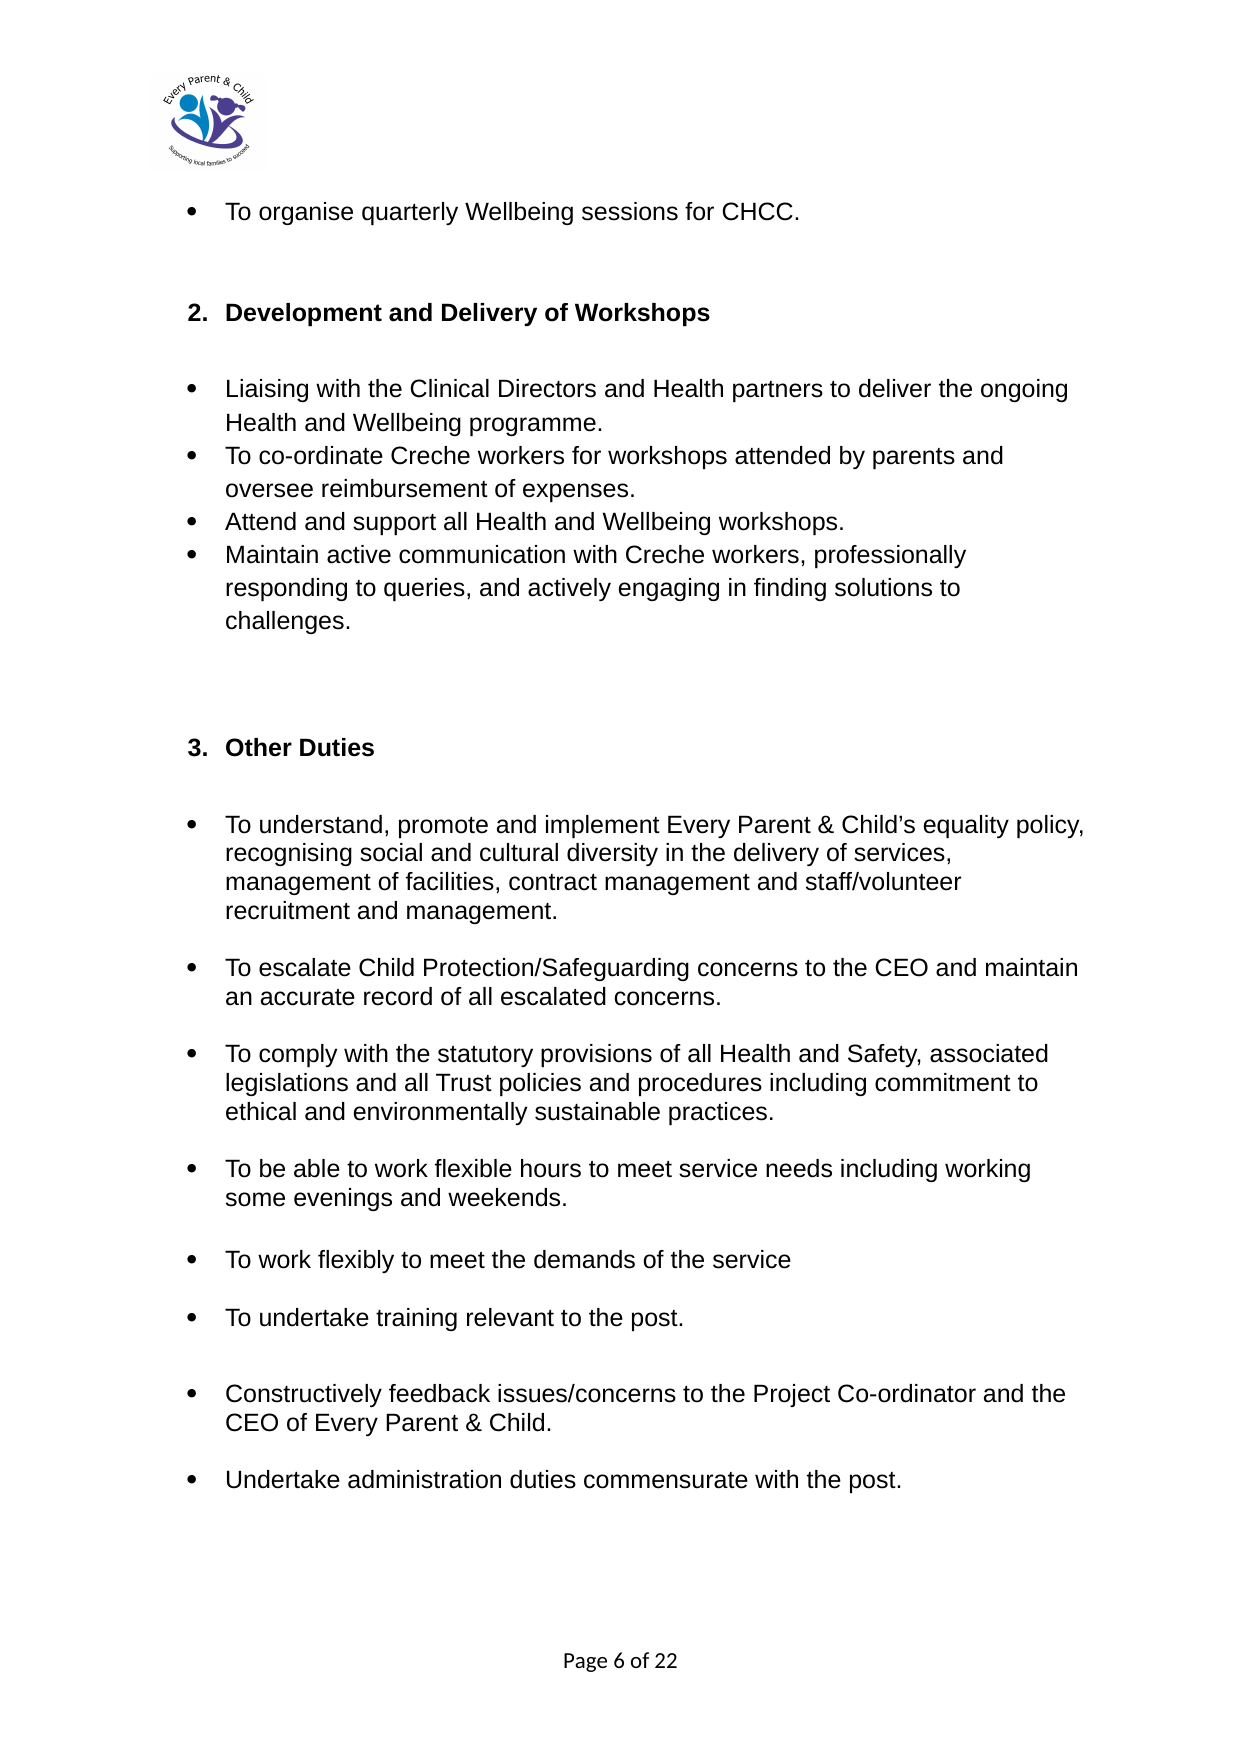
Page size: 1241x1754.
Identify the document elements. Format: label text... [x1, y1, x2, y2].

list Liaising with the Clinical Directors and Health partners to deliver the ongoing Health and Wellbeing programme. [187, 374, 1090, 436]
list Other Duties [187, 733, 1090, 762]
list To be able to work flexible hours to meet service needs including working some evenings and weekends. [187, 1154, 1090, 1212]
list Maintain active communication with Creche workers, professionally responding to queries, and actively engaging in finding solutions to challenges. [187, 540, 1090, 635]
picture [150, 73, 267, 170]
list To comply with the statutory provisions of all Health and Safety, associated legislations and all Trust policies and procedures including commitment to ethical and environmentally sustainable practices. [187, 1039, 1090, 1154]
list To escalate Child Protection/Safeguarding concerns to the CEO and maintain an accurate record of all escalated concerns. [187, 953, 1090, 1039]
list Attend and support all Health and Wellbeing workshops. [187, 507, 1090, 536]
list To co-ordinate Creche workers for workshops attended by parents and oversee reimbursement of expenses. [187, 441, 1090, 502]
list To understand, promote and implement Every Parent & Child’s equality policy, recognising social and cultural diversity in the delivery of services, management of facilities, contract management and staff/volunteer recruitment and management. [187, 809, 1090, 953]
list To undertake training relevant to the post. [187, 1303, 1090, 1332]
list Development and Delivery of Workshops [187, 298, 1090, 327]
list Constructively feedback issues/concerns to the Project Co-ordinator and the CEO of Every Parent & Child. [187, 1379, 1090, 1465]
list To work flexibly to meet the demands of the service [187, 1245, 1090, 1303]
list Undertake administration duties commensurate with the post. [187, 1465, 1090, 1523]
list To organise quarterly Wellbeing sessions for CHCC. [187, 197, 1090, 226]
